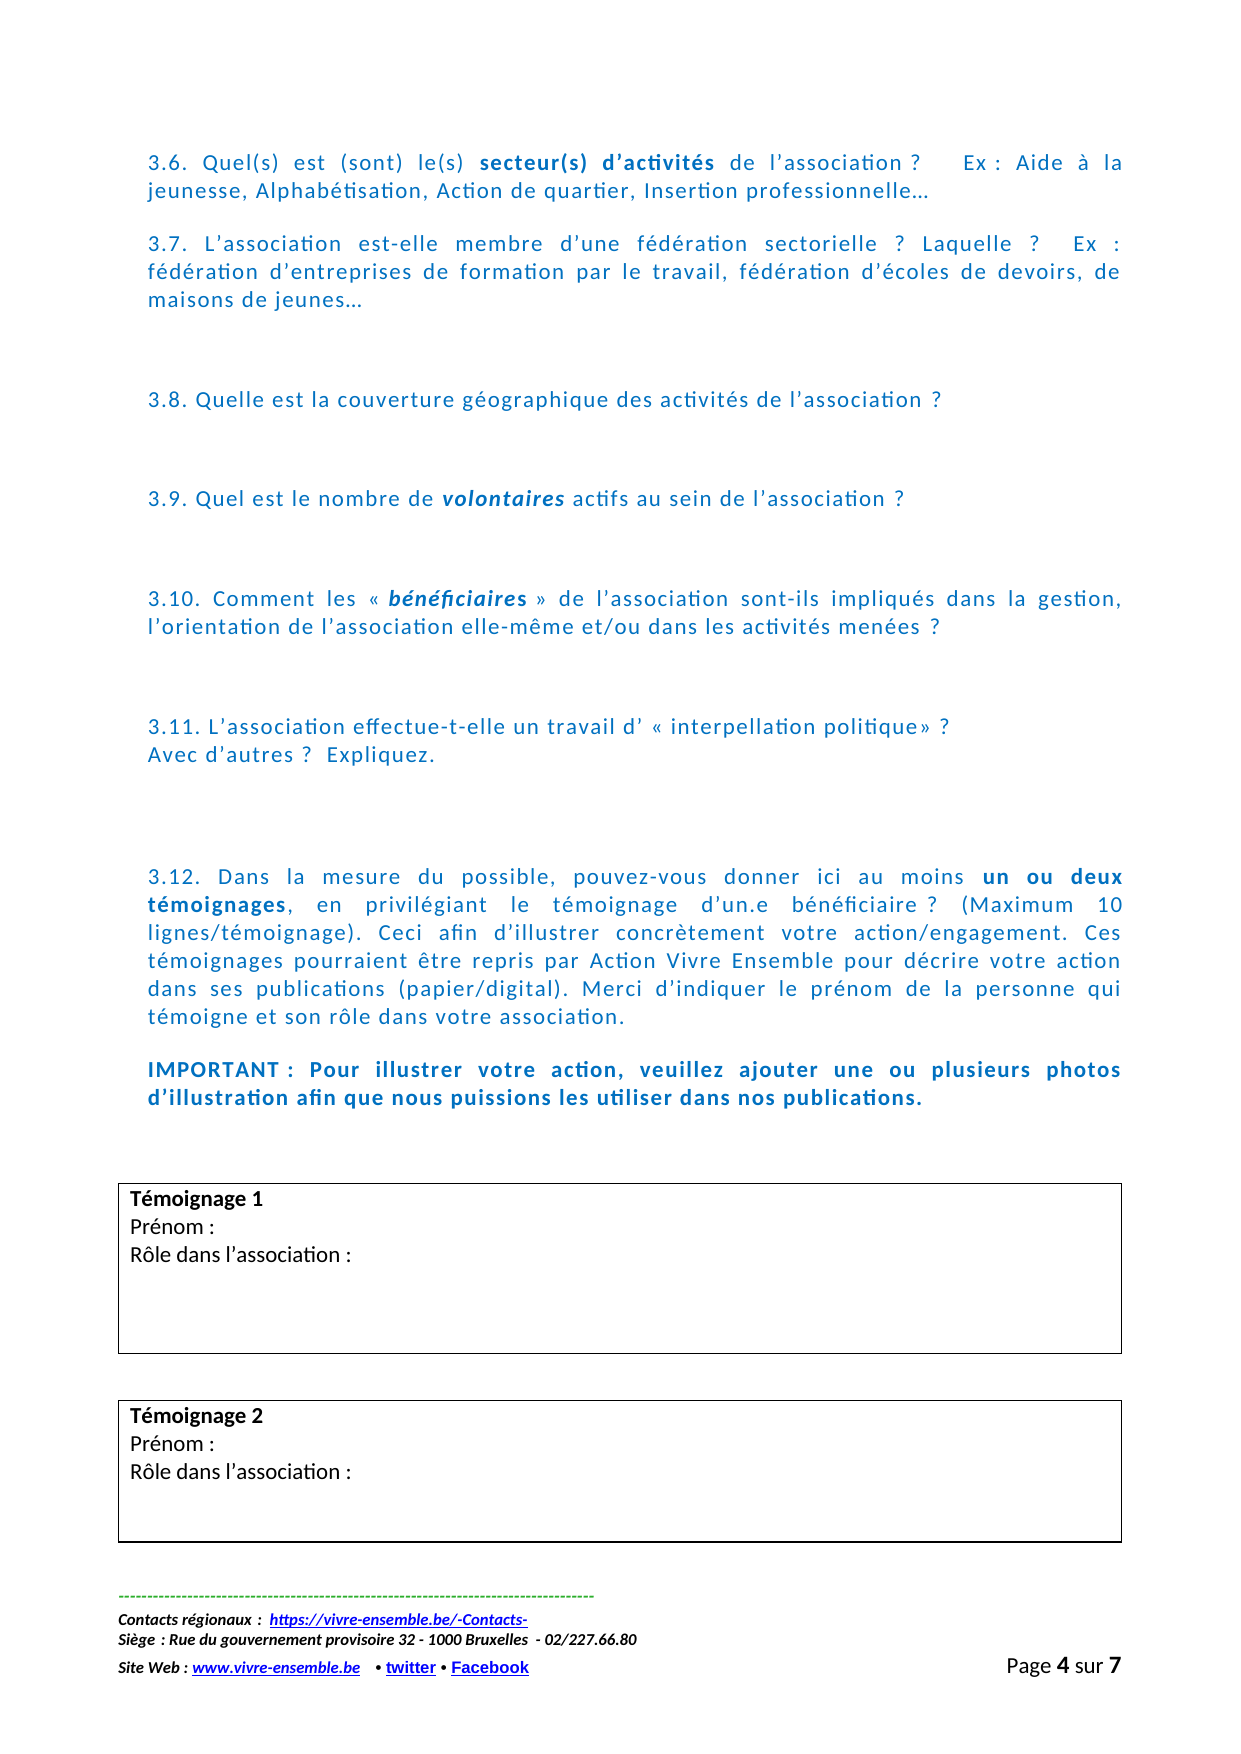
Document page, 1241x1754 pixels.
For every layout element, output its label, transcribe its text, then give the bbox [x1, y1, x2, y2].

subtitle 3.11. L’association effectue-t-elle un travail d’ « interpellation politique» ? [148, 712, 1122, 740]
subtitle Avec d’autres ? Expliquez. [148, 740, 1122, 768]
subtitle 3.6. Quel(s) est (sont) le(s) secteur(s) d’activités de l’association ? Ex : Aide à la jeunesse, Alphabétisation, Action de quartier, Insertion professionnelle… [148, 148, 1122, 204]
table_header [119, 1401, 1121, 1541]
subtitle 3.7. L’association est-elle membre d’une fédération sectorielle ? Laquelle ? Ex : fédération d’entreprises de formation par le travail, fédération d’écoles de devoirs, de maisons de jeunes… [148, 229, 1122, 313]
subtitle 3.10. Comment les « bénéficiaires » de l’association sont-ils impliqués dans la gestion, l’orientation de l’association elle-même et/ou dans les activités menées ? [148, 584, 1122, 641]
subtitle IMPORTANT : Pour illustrer votre action, veuillez ajouter une ou plusieurs photos d’illustration afin que nous puissions les utiliser dans nos publications. [148, 1055, 1122, 1111]
table_header Témoignage 1 Prénom : Rôle dans l’association : [119, 1184, 1121, 1352]
subtitle 3.8. Quelle est la couverture géographique des activités de l’association ? [148, 385, 1122, 413]
subtitle 3.9. Quel est le nombre de volontaires actifs au sein de l’association ? [148, 484, 1122, 513]
subtitle 3.12. Dans la mesure du possible, pouvez-vous donner ici au moins un ou deux témoignages, en privilégiant le témoignage d’un.e bénéficiaire ? (Maximum 10 lignes/témoignage). Ceci afin d’illustrer concrètement votre action/engagement. Ces témoignages pourraient être repris par Action Vivre Ensemble pour décrire votre action dans ses publications (papier/digital). Merci d’indiquer le prénom de la personne qui témoigne et son rôle dans votre association. [148, 862, 1122, 1030]
